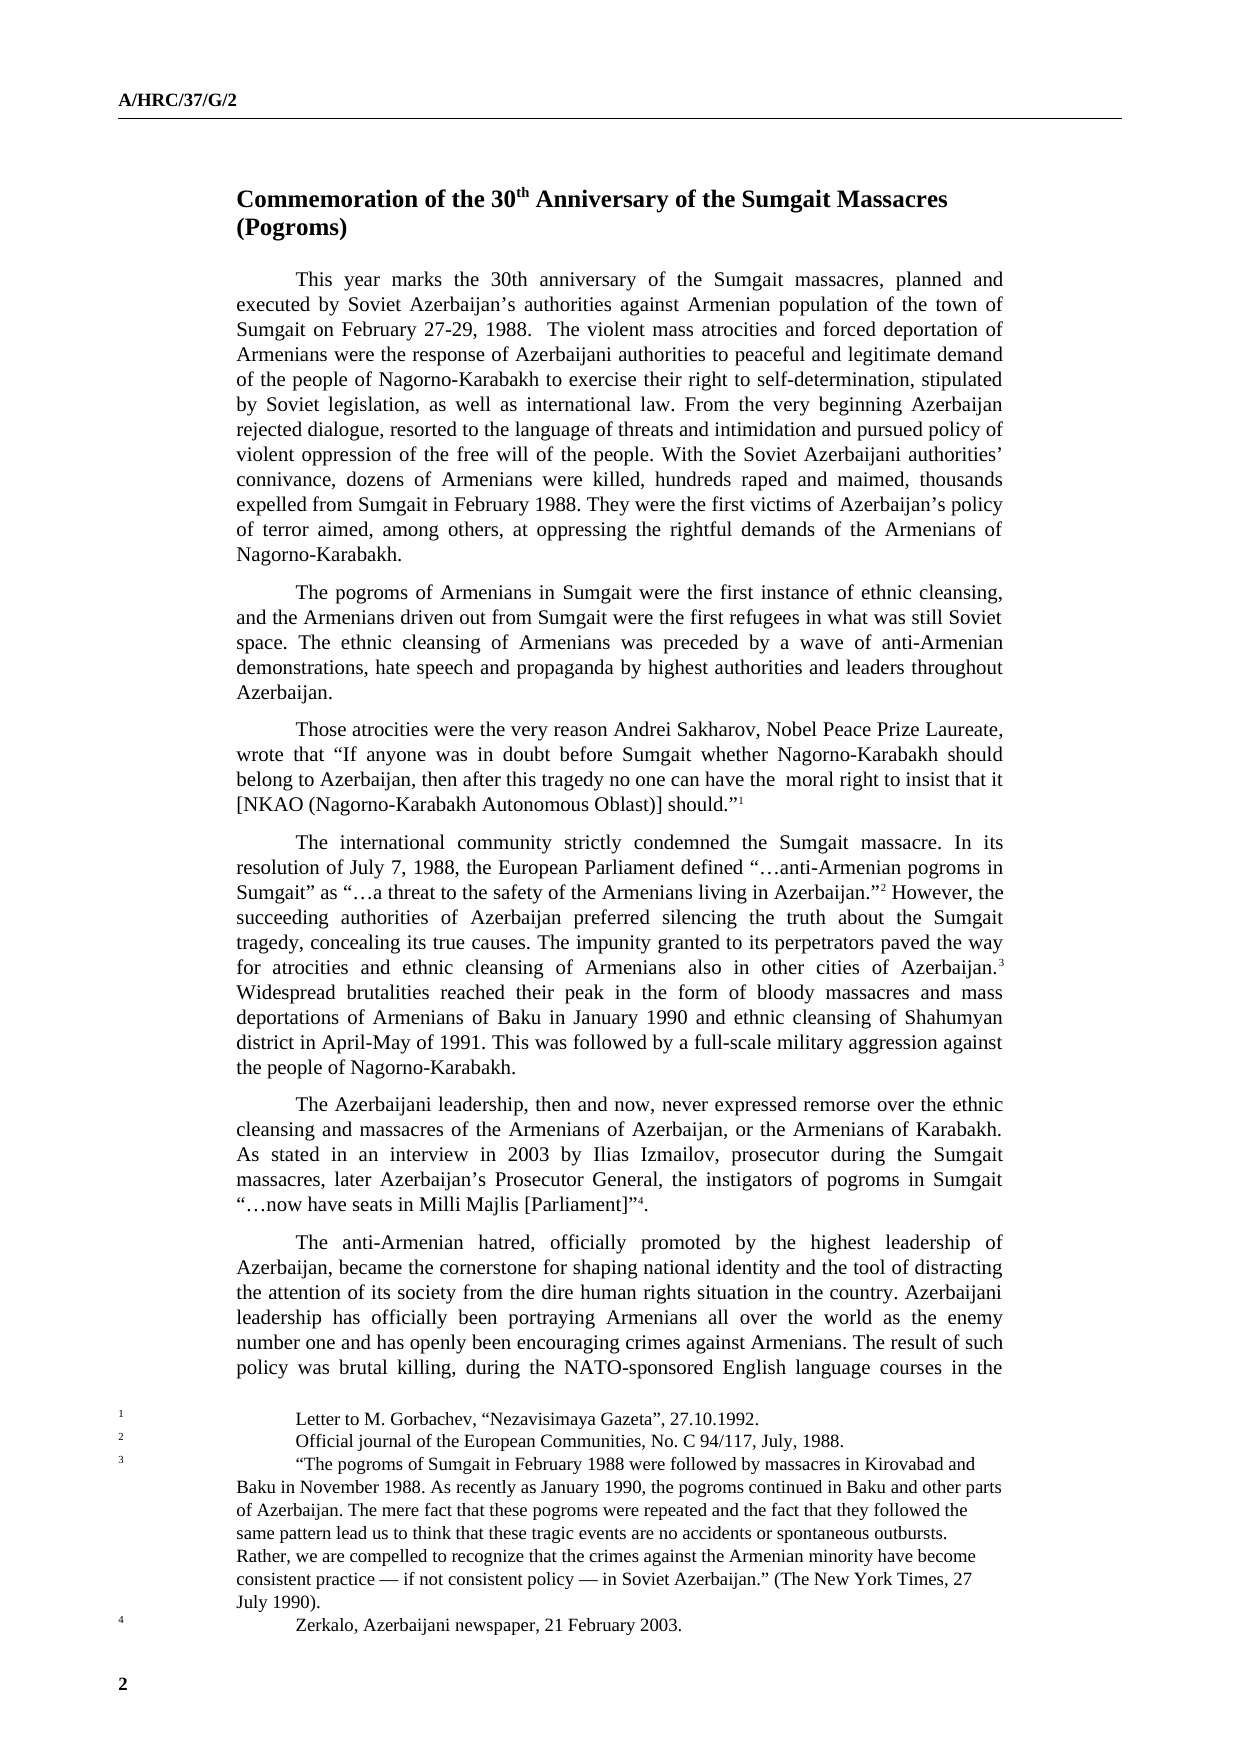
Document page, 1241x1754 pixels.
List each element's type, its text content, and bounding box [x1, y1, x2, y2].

text The Azerbaijani leadership, then and now, never expressed remorse over the ethnic cleansing and massacres of the Armenians of Azerbaijan, or the Armenians of Karabakh. As stated in an interview in 2003 by Ilias Izmailov, prosecutor during the Sumgait massacres, later Azerbaijan’s Prosecutor General, the instigators of pogroms in Sumgait “…now have seats in Milli Majlis [Parliament]”. [236, 1091, 1004, 1216]
text This year marks the 30th anniversary of the Sumgait massacres, planned and executed by Soviet Azerbaijan’s authorities against Armenian population of the town of Sumgait on February 27-29, 1988. The violent mass atrocities and forced deportation of Armenians were the response of Azerbaijani authorities to peaceful and legitimate demand of the people of Nagorno-Karabakh to exercise their right to self-determination, stipulated by Soviet legislation, as well as international law. From the very beginning Azerbaijan rejected dialogue, resorted to the language of threats and intimidation and pursued policy of violent oppression of the free will of the people. With the Soviet Azerbaijani authorities’ connivance, dozens of Armenians were killed, hundreds raped and maimed, thousands expelled from Sumgait in February 1988. They were the first victims of Azerbaijan’s policy of terror aimed, among others, at oppressing the rightful demands of the Armenians of Nagorno-Karabakh. [236, 266, 1004, 566]
text Commemoration of the 30th Anniversary of the Sumgait Massacres (Pogroms) [118, 185, 1004, 241]
text The pogroms of Armenians in Sumgait were the first instance of ethnic cleansing, and the Armenians driven out from Sumgait were the first refugees in what was still Soviet space. The ethnic cleansing of Armenians was preceded by a wave of anti-Armenian demonstrations, hate speech and propaganda by highest authorities and leaders throughout Azerbaijan. [236, 579, 1004, 704]
text Those atrocities were the very reason Andrei Sakharov, Nobel Peace Prize Laureate, wrote that “If anyone was in doubt before Sumgait whether Nagorno-Karabakh should belong to Azerbaijan, then after this tragedy no one can have the moral right to insist that it [NKAO (Nagorno-Karabakh Autonomous Oblast)] should.” [236, 716, 1004, 816]
text The international community strictly condemned the Sumgait massacre. In its resolution of July 7, 1988, the European Parliament defined “…anti-Armenian pogroms in Sumgait” as “…a threat to the safety of the Armenians living in Azerbaijan.” However, the succeeding authorities of Azerbaijan preferred silencing the truth about the Sumgait tragedy, concealing its true causes. The impunity granted to its perpetrators paved the way for atrocities and ethnic cleansing of Armenians also in other cities of Azerbaijan. Widespread brutalities reached their peak in the form of bloody massacres and mass deportations of Armenians of Baku in January 1990 and ethnic cleansing of Shahumyan district in April-May of 1991. This was followed by a full-scale military aggression against the people of Nagorno-Karabakh. [236, 829, 1004, 1079]
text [236, 1229, 1004, 1379]
